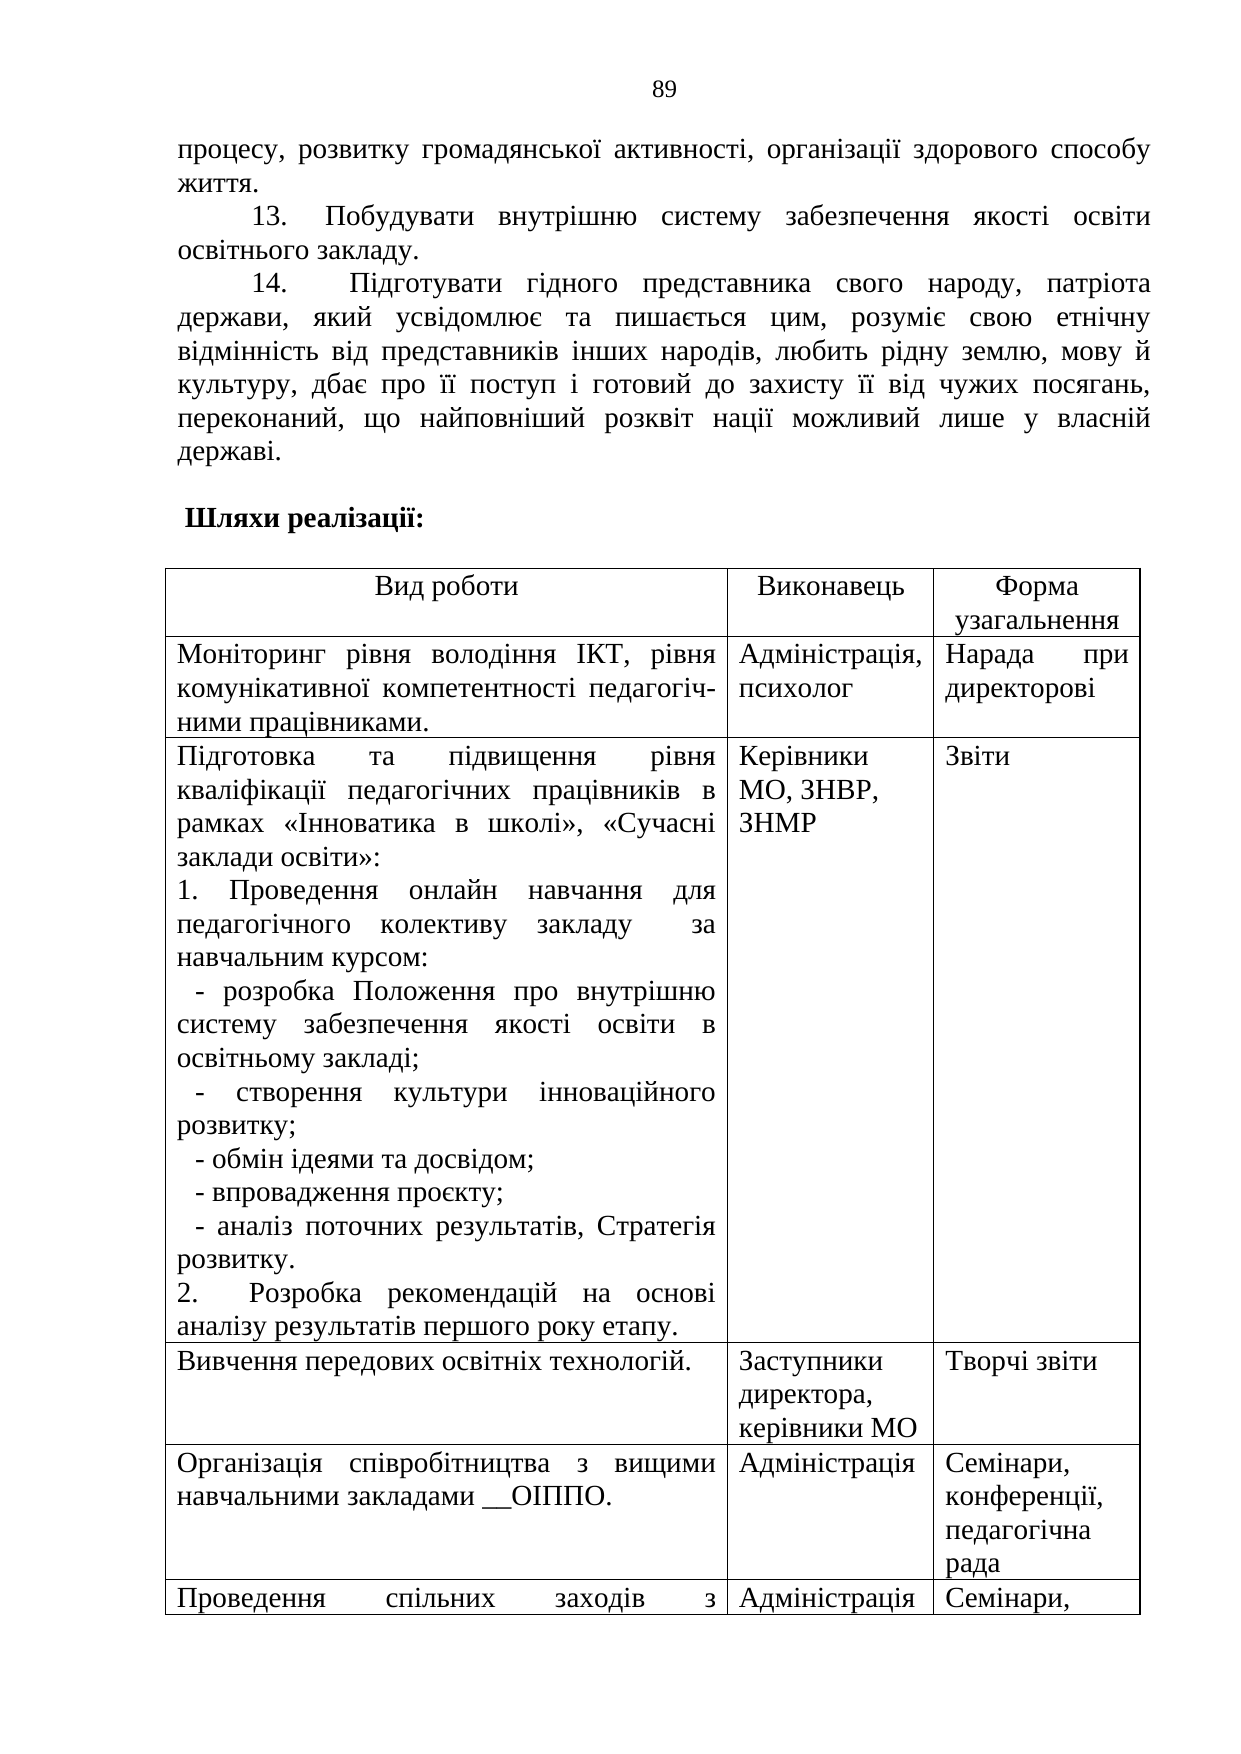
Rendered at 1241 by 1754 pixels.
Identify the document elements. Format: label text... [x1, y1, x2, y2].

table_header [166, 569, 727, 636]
text Шляхи реалізації: [177, 500, 1152, 534]
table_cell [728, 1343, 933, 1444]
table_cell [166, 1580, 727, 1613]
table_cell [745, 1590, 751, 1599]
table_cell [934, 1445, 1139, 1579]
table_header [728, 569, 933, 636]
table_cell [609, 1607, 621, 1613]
list Підготувати гідного представника свого народу, патріота держави, який усвідомлює та пишається цим, розуміє свою етнічну відмінність від представників інших народів, любить рідну землю, мову й культуру, дбає про її поступ і готовий до захисту її від чужих посягань, переконаний, що найповніший розквіт нації можливий лише у власній державі. [177, 266, 1152, 467]
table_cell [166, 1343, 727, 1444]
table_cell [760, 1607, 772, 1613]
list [177, 131, 1152, 198]
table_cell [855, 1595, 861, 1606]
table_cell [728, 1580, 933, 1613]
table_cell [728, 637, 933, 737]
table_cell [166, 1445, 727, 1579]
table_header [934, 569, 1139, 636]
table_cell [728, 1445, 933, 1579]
list Побудувати внутрішню систему забезпечення якості освіти освітнього закладу. [177, 198, 1152, 266]
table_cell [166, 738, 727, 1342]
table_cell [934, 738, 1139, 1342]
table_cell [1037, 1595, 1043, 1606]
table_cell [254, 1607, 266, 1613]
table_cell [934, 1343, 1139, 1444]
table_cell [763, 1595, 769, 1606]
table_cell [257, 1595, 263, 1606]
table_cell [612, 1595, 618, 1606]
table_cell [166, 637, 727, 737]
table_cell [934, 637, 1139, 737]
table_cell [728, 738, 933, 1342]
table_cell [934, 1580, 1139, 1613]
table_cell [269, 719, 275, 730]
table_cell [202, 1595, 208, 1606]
